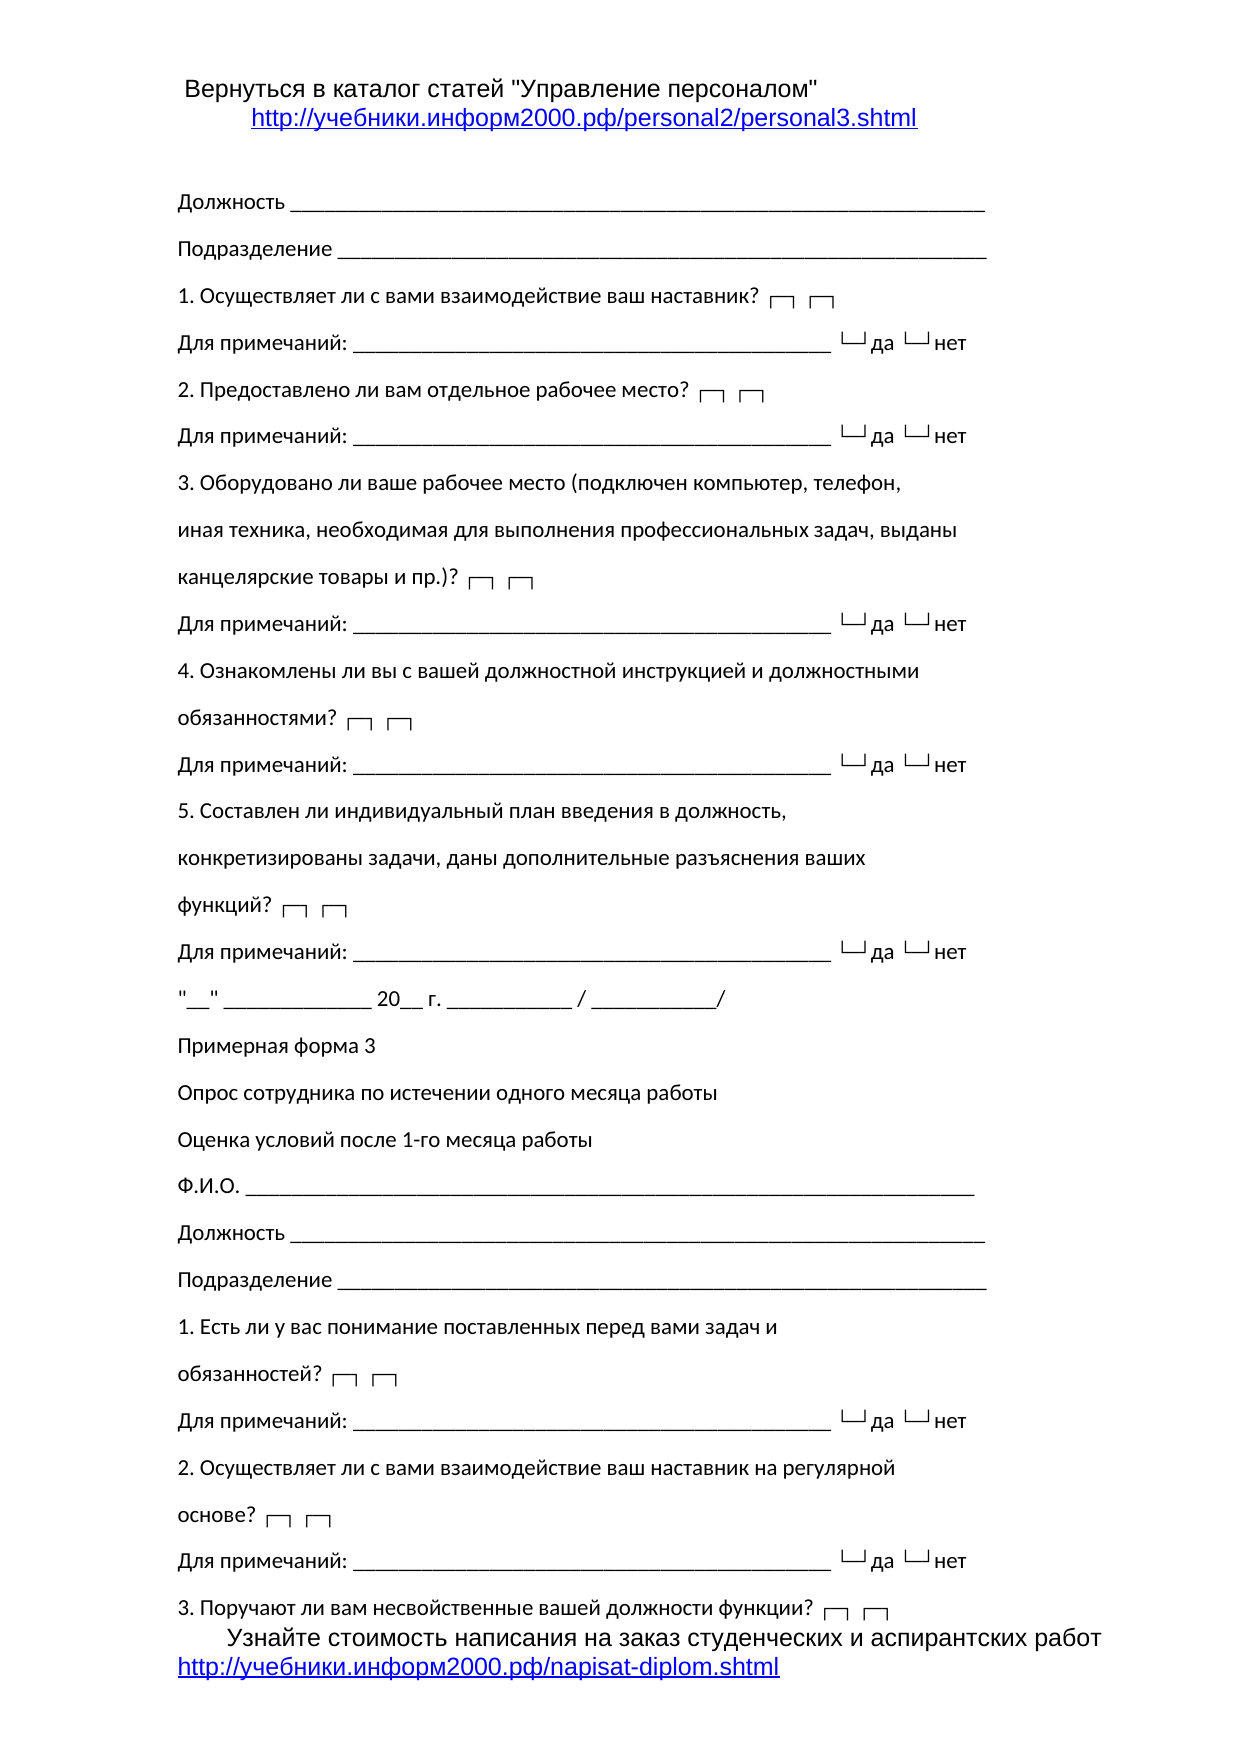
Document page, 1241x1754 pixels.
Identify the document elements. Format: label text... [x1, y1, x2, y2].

text 4. Ознакомлены ли вы с вашей должностной инструкцией и должностными [177, 656, 1152, 684]
text канцелярские товары и пр.)? ┌─┐ ┌─┐ [177, 562, 1152, 590]
text Для примечаний: __________________________________________ └─┘да └─┘нет [177, 328, 1152, 356]
text Ф.И.О. ________________________________________________________________ [177, 1172, 1152, 1200]
text основе? ┌─┐ ┌─┐ [177, 1500, 1152, 1528]
text обязанностями? ┌─┐ ┌─┐ [177, 703, 1152, 731]
text Оценка условий после 1-го месяца работы [177, 1125, 1152, 1153]
text 1. Есть ли у вас понимание поставленных перед вами задач и [177, 1312, 1152, 1340]
text иная техника, необходимая для выполнения профессиональных задач, выданы [177, 515, 1152, 543]
text Для примечаний: __________________________________________ └─┘да └─┘нет [177, 1406, 1152, 1434]
text 3. Оборудовано ли ваше рабочее место (подключен компьютер, телефон, [177, 468, 1152, 497]
text Для примечаний: __________________________________________ └─┘да └─┘нет [177, 609, 1152, 637]
text 5. Составлен ли индивидуальный план введения в должность, [177, 797, 1152, 825]
text Для примечаний: __________________________________________ └─┘да └─┘нет [177, 937, 1152, 965]
text Подразделение _________________________________________________________ [177, 1265, 1152, 1293]
text Опрос сотрудника по истечении одного месяца работы [177, 1078, 1152, 1106]
text 2. Предоставлено ли вам отдельное рабочее место? ┌─┐ ┌─┐ [177, 375, 1152, 403]
text "__" _____________ 20__ г. ___________ / ___________/ [177, 984, 1152, 1012]
text конкретизированы задачи, даны дополнительные разъяснения ваших [177, 843, 1152, 872]
text 1. Осуществляет ли с вами взаимодействие ваш наставник? ┌─┐ ┌─┐ [177, 281, 1152, 309]
text Примерная форма 3 [177, 1031, 1152, 1059]
text 2. Осуществляет ли с вами взаимодействие ваш наставник на регулярной [177, 1453, 1152, 1481]
text Должность _____________________________________________________________ [177, 187, 1152, 215]
text 3. Поручают ли вам несвойственные вашей должности функции? ┌─┐ ┌─┐ [177, 1593, 1152, 1622]
text Подразделение _________________________________________________________ [177, 234, 1152, 262]
text Для примечаний: __________________________________________ └─┘да └─┘нет [177, 422, 1152, 450]
text Должность _____________________________________________________________ [177, 1218, 1152, 1247]
text обязанностей? ┌─┐ ┌─┐ [177, 1359, 1152, 1387]
text функций? ┌─┐ ┌─┐ [177, 890, 1152, 918]
text Для примечаний: __________________________________________ └─┘да └─┘нет [177, 750, 1152, 778]
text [177, 1547, 1152, 1575]
